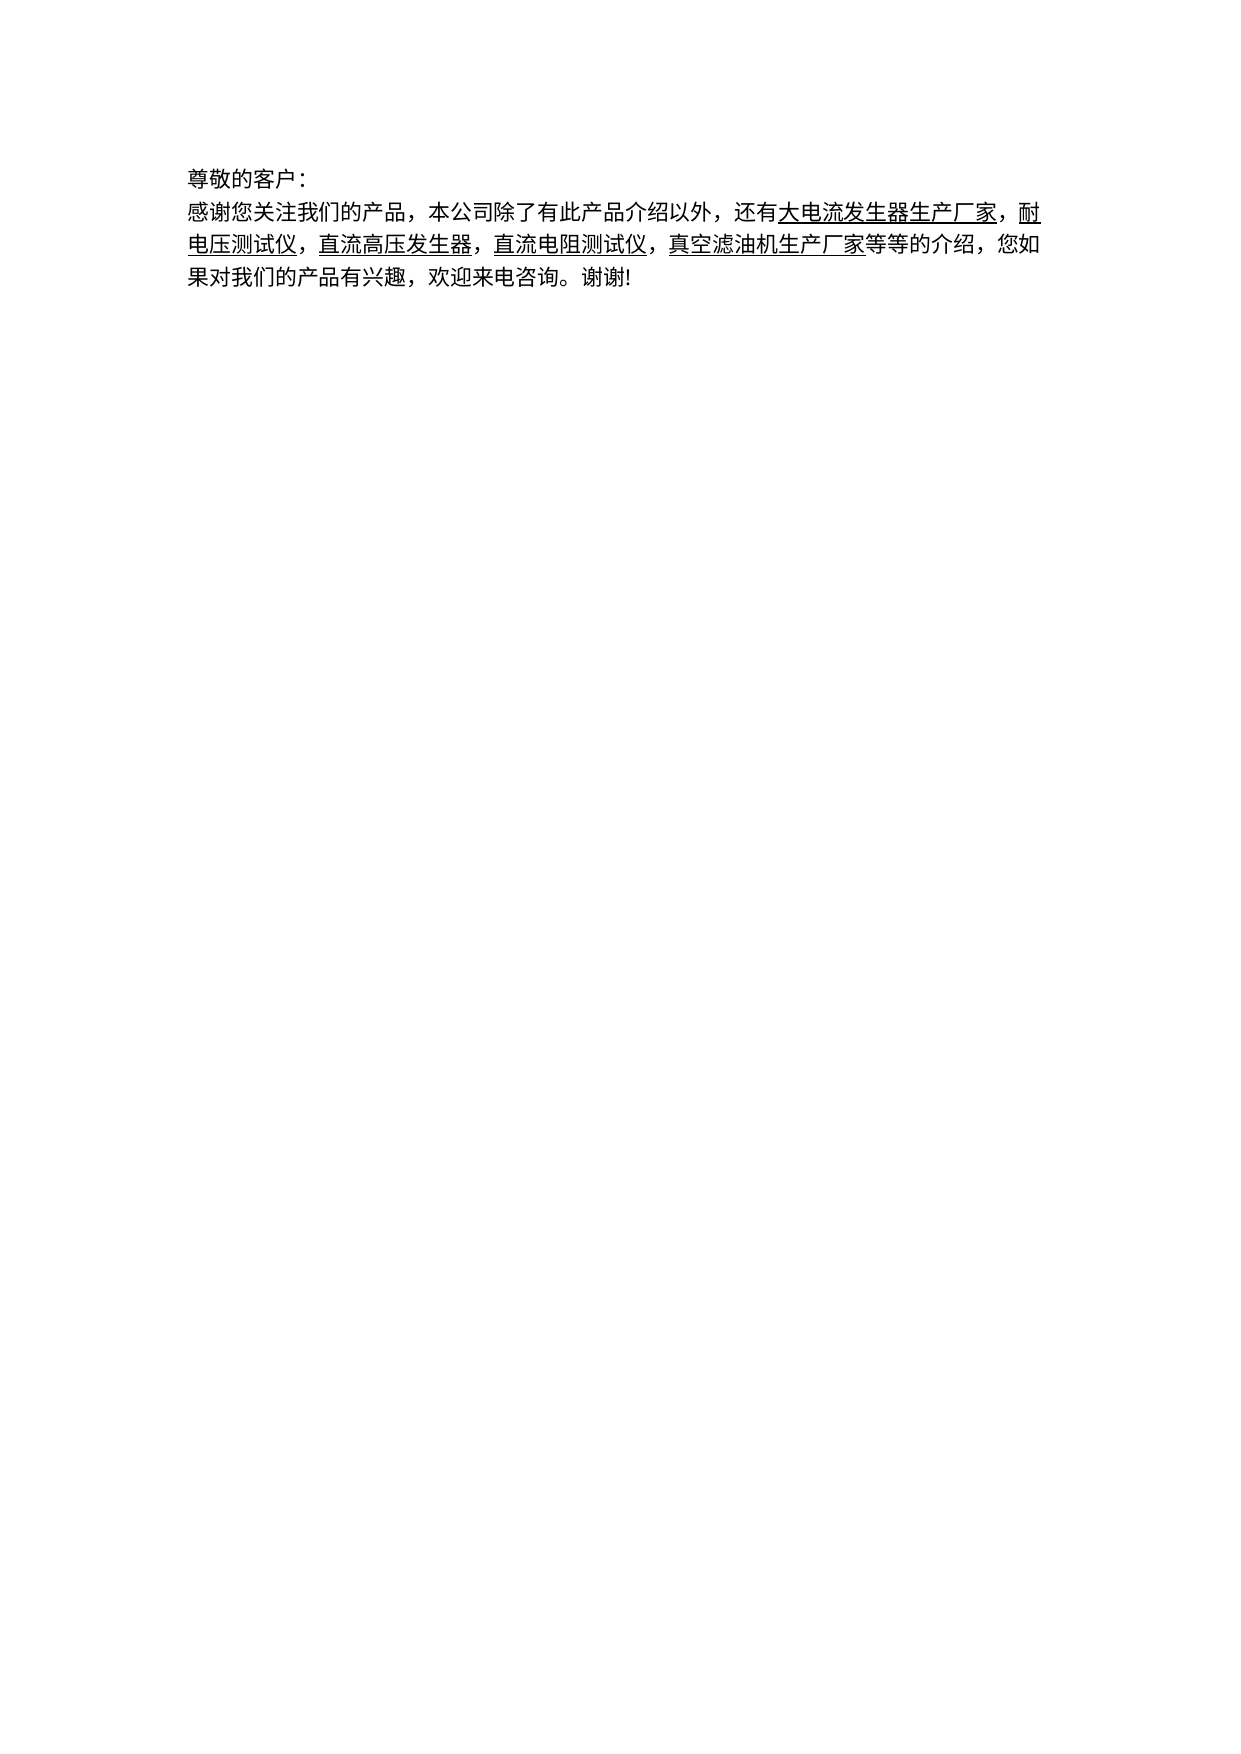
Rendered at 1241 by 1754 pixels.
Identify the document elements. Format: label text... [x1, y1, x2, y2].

text 尊敬的客户： 感谢您关注我们的产品，本公司除了有此产品介绍以外，还有大电流发生器生产厂家，耐电压测试仪，直流高压发生器，直流电阻测试仪，真空滤油机生产厂家等等的介绍，您如果对我们的产品有兴趣，欢迎来电咨询。谢谢! [187, 162, 1053, 292]
